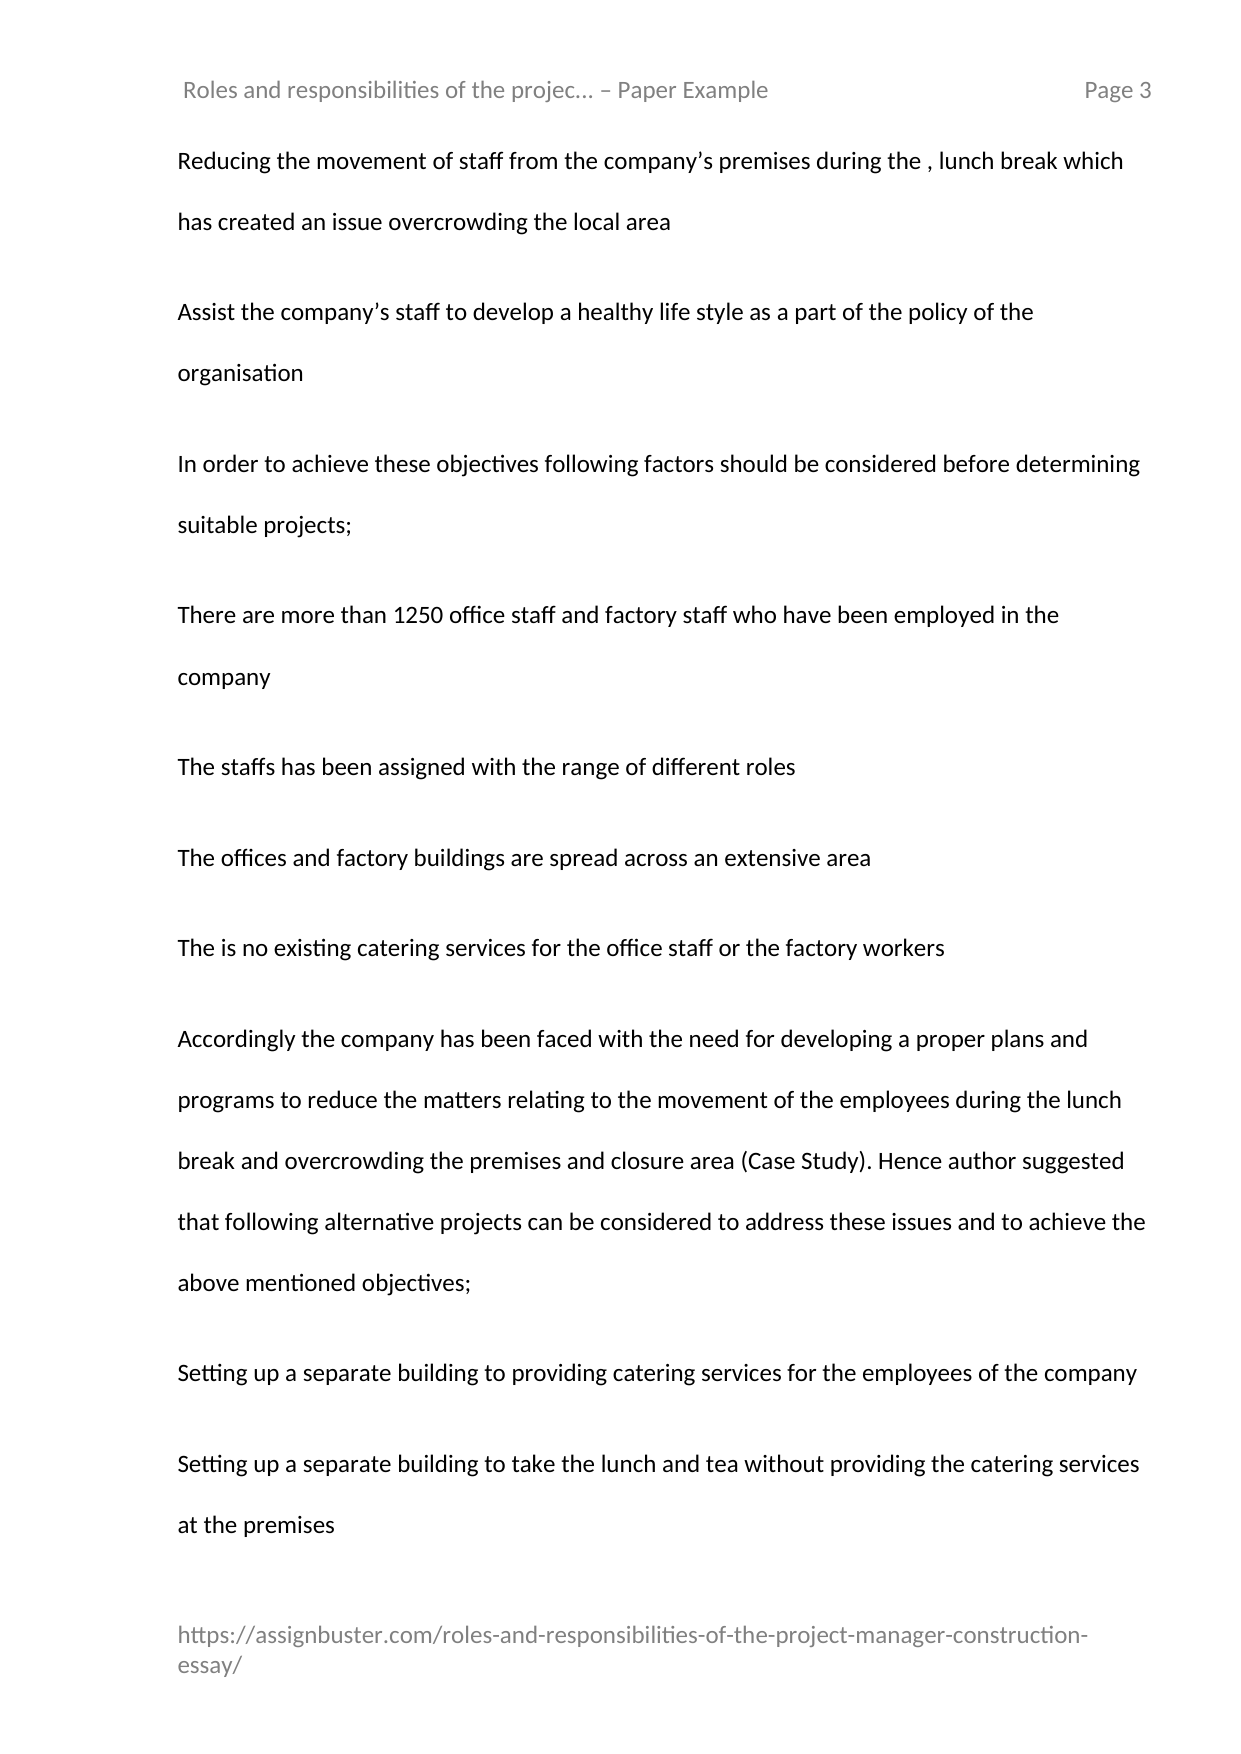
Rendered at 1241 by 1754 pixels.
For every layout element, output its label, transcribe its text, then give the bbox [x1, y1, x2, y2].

text The is no existing catering services for the office staff or the factory workers [177, 932, 1152, 963]
text Setting up a separate building to take the lunch and tea without providing the catering services at the premises [177, 1448, 1152, 1539]
text Reducing the movement of staff from the company’s premises during the , lunch break which has created an issue overcrowding the local area [177, 145, 1152, 237]
text There are more than 1250 office staff and factory staff who have been employed in the company [177, 600, 1152, 691]
text The offices and factory buildings are spread across an extensive area [177, 842, 1152, 872]
text Setting up a separate building to providing catering services for the employees of the company [177, 1357, 1152, 1388]
text In order to achieve these objectives following factors should be considered before determining suitable projects; [177, 448, 1152, 540]
text Accordingly the company has been faced with the need for developing a proper plans and programs to reduce the matters relating to the movement of the employees during the lunch break and overcrowding the premises and closure area (Case Study). Hence author suggested that following alternative projects can be considered to address these issues and to achieve the above mentioned objectives; [177, 1023, 1152, 1297]
text The staffs has been assigned with the range of different roles [177, 751, 1152, 782]
text Assist the company’s staff to develop a healthy life style as a part of the policy of the organisation [177, 297, 1152, 388]
